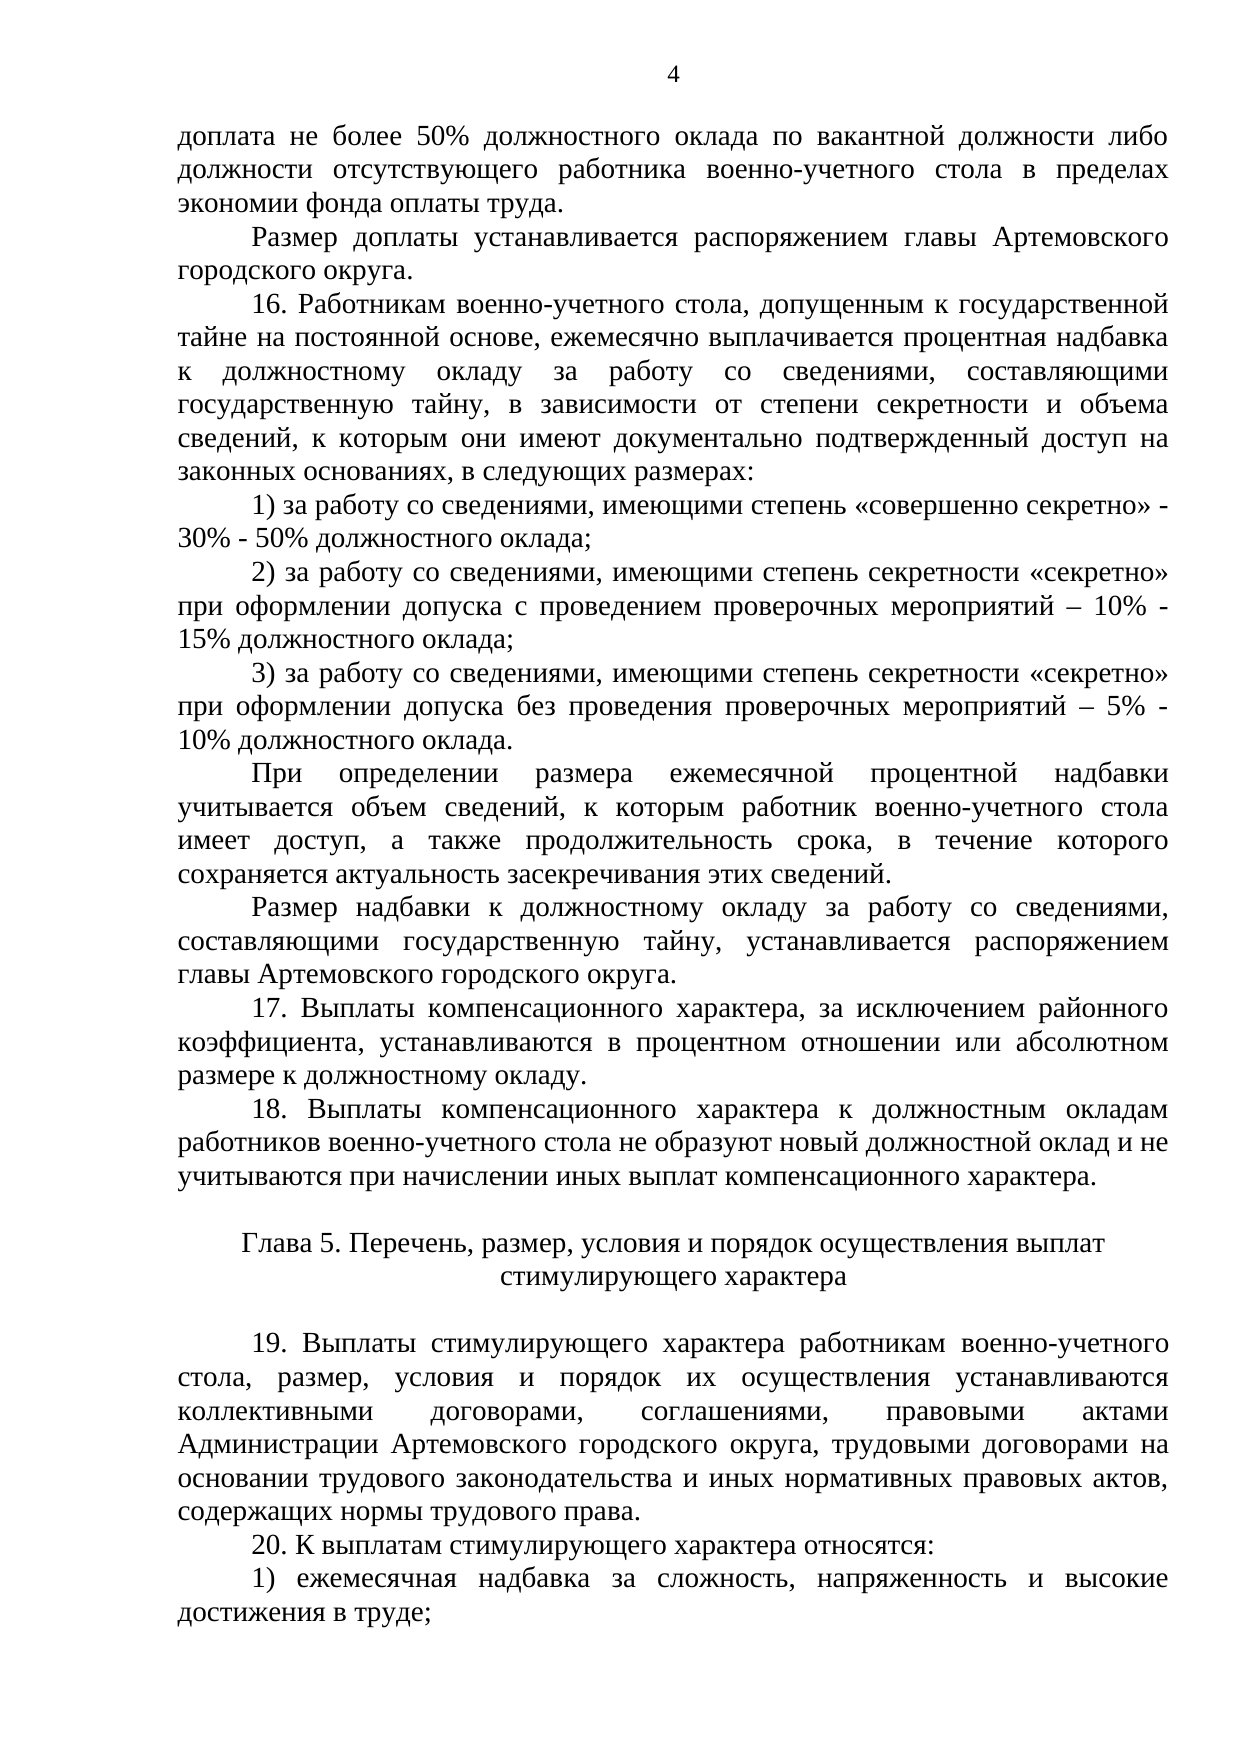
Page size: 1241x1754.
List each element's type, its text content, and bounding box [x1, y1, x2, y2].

text 18. Выплаты компенсационного характера к должностным окладам работников военно-учетного стола не образуют новый должностной оклад и не учитываются при начислении иных выплат компенсационного характера. [177, 1091, 1169, 1191]
text 17. Выплаты компенсационного характера, за исключением районного коэффициента, устанавливаются в процентном отношении или абсолютном размере к должностному окладу. [177, 990, 1169, 1091]
text 3) за работу со сведениями, имеющими степень секретности «секретно» при оформлении допуска без проведения проверочных мероприятий – 5% - 10% должностного оклада. [177, 655, 1169, 755]
text 16. Работникам военно-учетного стола, допущенным к государственной тайне на постоянной основе, ежемесячно выплачивается процентная надбавка к должностному окладу за работу со сведениями, составляющими государственную тайну, в зависимости от степени секретности и объема сведений, к которым они имеют документально подтвержденный доступ на законных основаниях, в следующих размерах: [177, 286, 1169, 487]
text 1) ежемесячная надбавка за сложность, напряженность и высокие достижения в труде; [177, 1560, 1169, 1627]
text 19. Выплаты стимулирующего характера работникам военно-учетного стола, размер, условия и порядок их осуществления устанавливаются коллективными договорами, соглашениями, правовыми актами Администрации Артемовского городского округа, трудовыми договорами на основании трудового законодательства и иных нормативных правовых актов, содержащих нормы трудового права. [177, 1326, 1169, 1527]
text 2) за работу со сведениями, имеющими степень секретности «секретно» при оформлении допуска с проведением проверочных мероприятий – 10% - 15% должностного оклада; [177, 554, 1169, 655]
text Размер доплаты устанавливается распоряжением главы Артемовского городского округа. [177, 219, 1169, 286]
text 20. К выплатам стимулирующего характера относятся: [177, 1527, 1169, 1560]
text Размер надбавки к должностному окладу за работу со сведениями, составляющими государственную тайну, устанавливается распоряжением главы Артемовского городского округа. [177, 889, 1169, 990]
text При определении размера ежемесячной процентной надбавки учитывается объем сведений, к которым работник военно-учетного стола имеет доступ, а также продолжительность срока, в течение которого сохраняется актуальность засекречивания этих сведений. [177, 755, 1169, 889]
text Глава 5. Перечень, размер, условия и порядок осуществления выплат стимулирующего характера [177, 1225, 1169, 1292]
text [177, 118, 1169, 219]
text 1) за работу со сведениями, имеющими степень «совершенно секретно» - 30% - 50% должностного оклада; [177, 487, 1169, 554]
